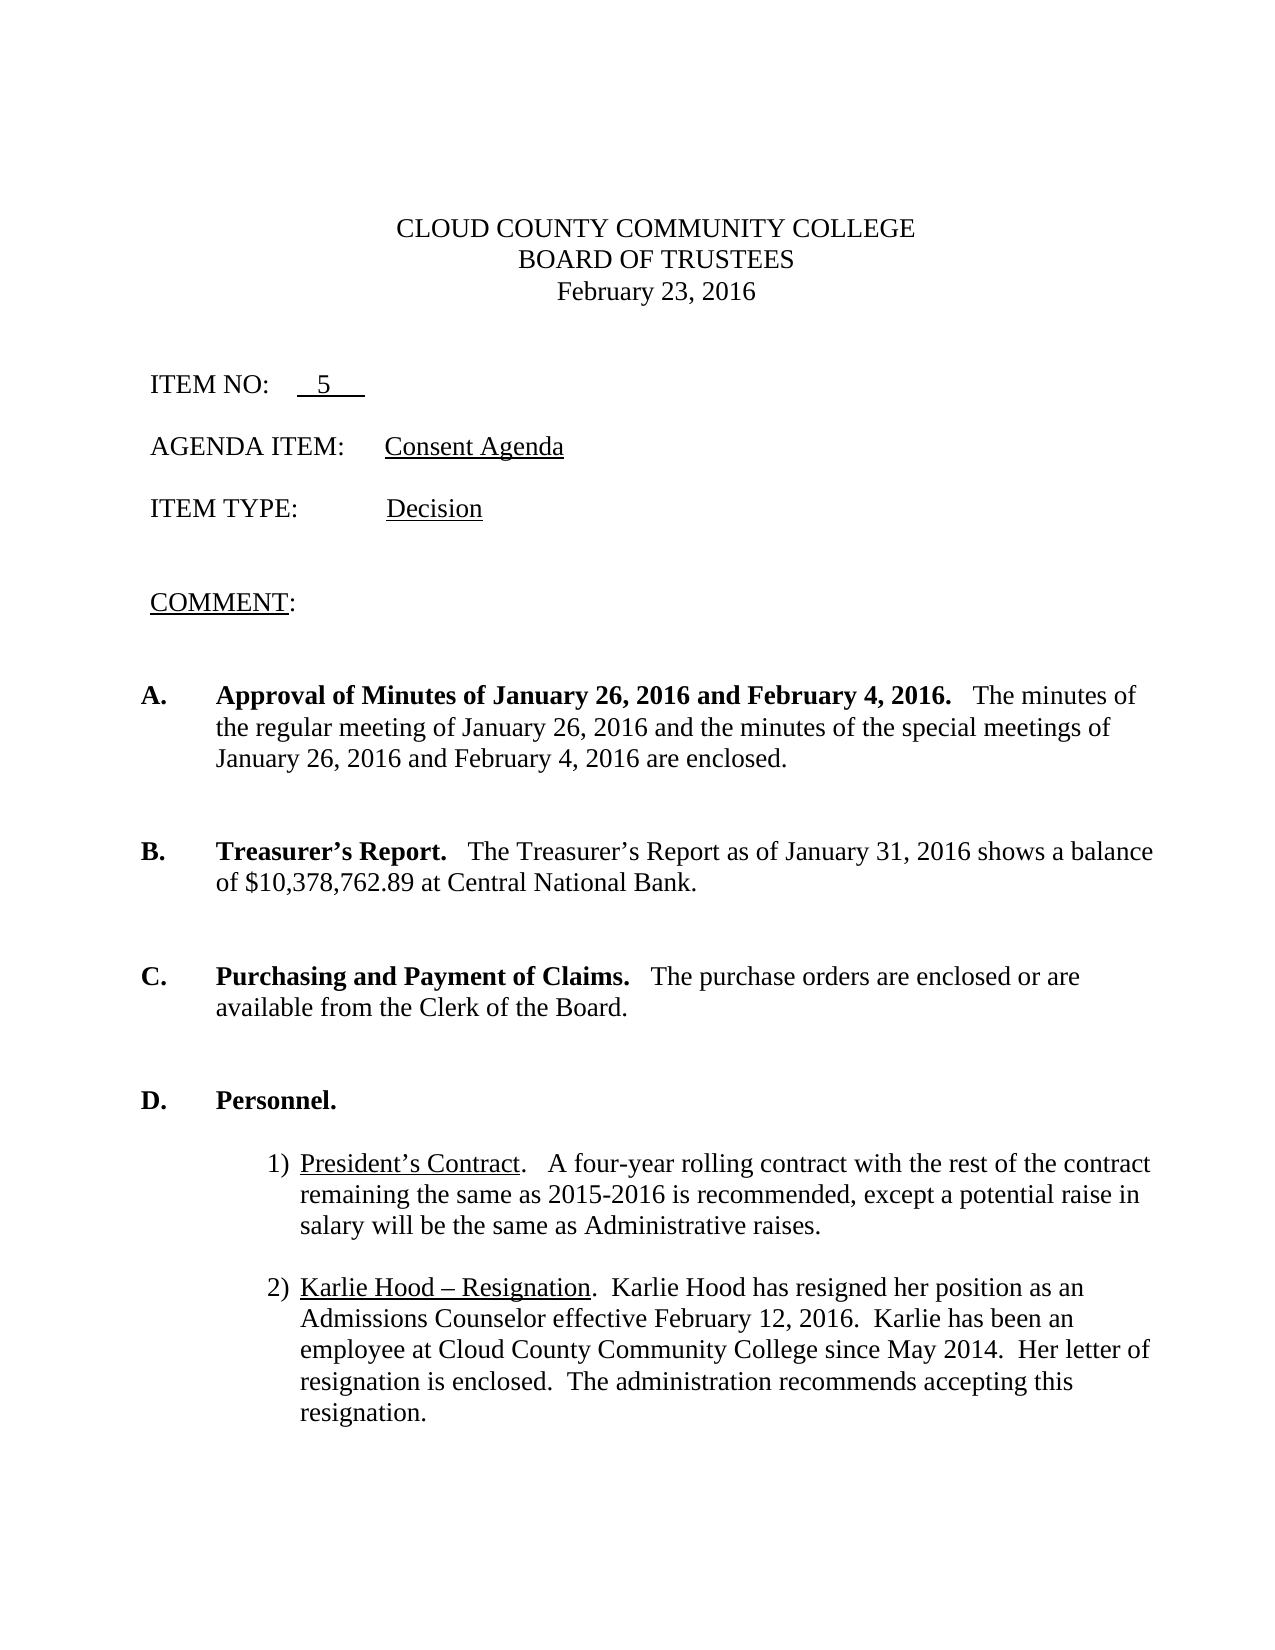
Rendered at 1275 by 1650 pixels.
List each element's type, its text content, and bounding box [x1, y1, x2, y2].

text 2) Karlie Hood – Resignation. Karlie Hood has resigned her position as an Admissions Counselor effective February 12, 2016. Karlie has been an employee at Cloud County Community College since May 2014. Her letter of resignation is enclosed. The administration recommends accepting this resignation. [150, 1271, 1162, 1427]
text COMMENT: [150, 586, 1162, 617]
text ITEM NO: 5 [150, 368, 1162, 399]
text AGENDA ITEM: Consent Agenda [150, 430, 1162, 461]
text 1) President’s Contract. A four-year rolling contract with the rest of the contract remaining the same as 2015-2016 is recommended, except a potential raise in salary will be the same as Administrative raises. [150, 1147, 1162, 1240]
text February 23, 2016 [150, 274, 1162, 306]
list Treasurer’s Report. The Treasurer’s Report as of January 31, 2016 shows a balance of $10,378,762.89 at Central National Bank. [141, 835, 1162, 897]
list Purchasing and Payment of Claims. The purchase orders are enclosed or are available from the Clerk of the Board. [141, 960, 1162, 1022]
list Approval of Minutes of January 26, 2016 and February 4, 2016. The minutes of the regular meeting of January 26, 2016 and the minutes of the special meetings of January 26, 2016 and February 4, 2016 are enclosed. [141, 679, 1162, 773]
text BOARD OF TRUSTEES [150, 243, 1162, 274]
text CLOUD COUNTY COMMUNITY COLLEGE [150, 212, 1162, 243]
list Personnel. [141, 1084, 1162, 1116]
text ITEM TYPE: Decision [150, 493, 1162, 524]
